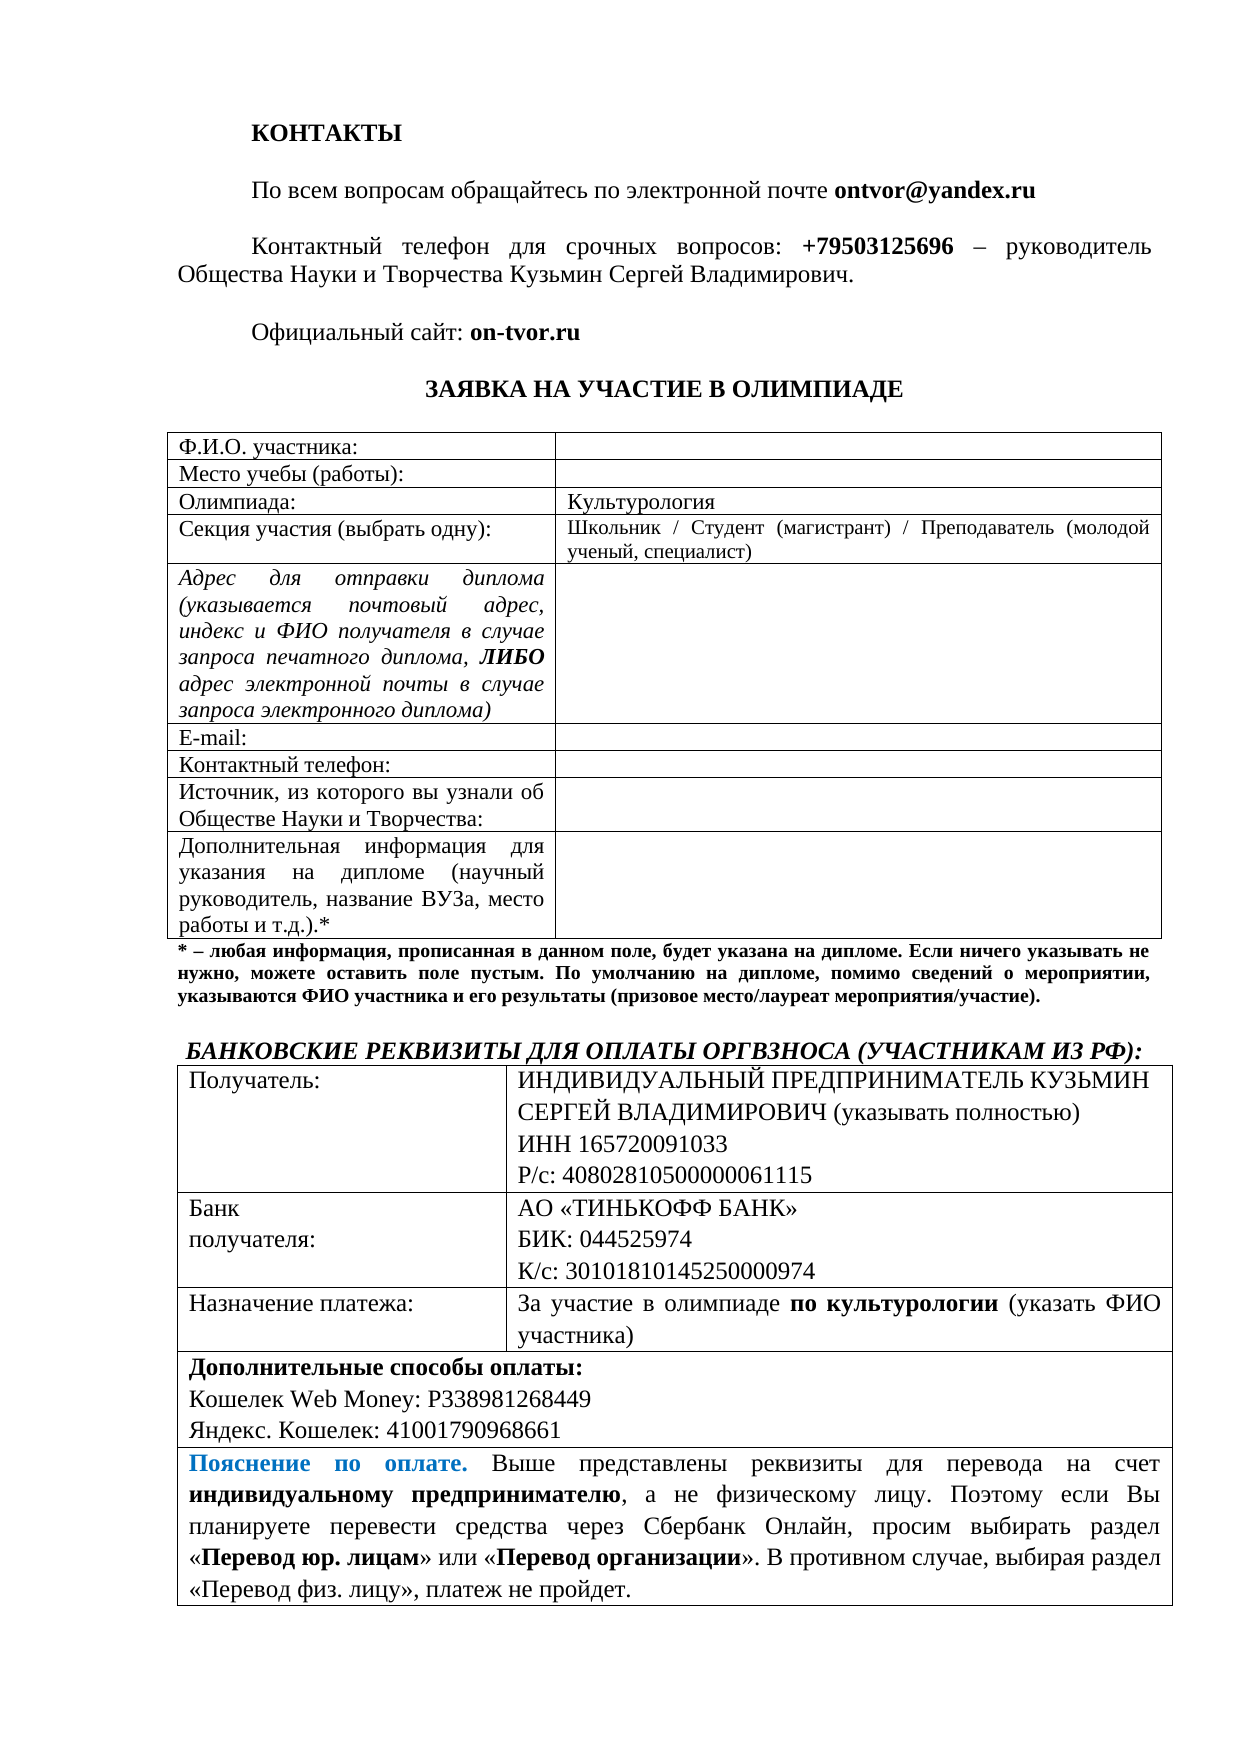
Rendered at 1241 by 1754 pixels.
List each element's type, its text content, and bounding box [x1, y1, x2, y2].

table_cell [556, 460, 1161, 487]
text По всем вопросам обращайтесь по электронной почте ontvor@yandex.ru [177, 176, 1152, 204]
table_cell Место учебы (работы): [168, 460, 555, 487]
table_cell За участие в олимпиаде по культурологии (указать ФИО участника) [507, 1288, 1172, 1351]
table_header [556, 433, 1161, 459]
table_header Получатель: [178, 1066, 506, 1192]
table_header Ф.И.О. участника: [168, 433, 555, 459]
table_cell Адрес для отправки диплома (указывается почтовый адрес, индекс и ФИО получателя в случае запроса печатного диплома, ЛИБО адрес электронной почты в случае запроса электронного диплома) [168, 564, 555, 722]
table_cell [556, 564, 1161, 722]
table_cell [556, 778, 1161, 831]
text Официальный сайт: on-tvor.ru [177, 317, 1152, 346]
text Контактный телефон для срочных вопросов: +79503125696 – руководитель Общества Науки и Творчества Кузьмин Сергей Владимирович. [177, 231, 1152, 288]
table_cell Школьник / Студент (магистрант) / Преподаватель (молодой ученый, специалист) [556, 515, 1161, 563]
table_cell [556, 832, 1161, 937]
table_header ИНДИВИДУАЛЬНЫЙ ПРЕДПРИНИМАТЕЛЬ КУЗЬМИН СЕРГЕЙ ВЛАДИМИРОВИЧ (указывать полностью) ИНН 165720091033 Р/с: 40802810500000061115 [507, 1066, 1172, 1192]
table_cell АО «ТИНЬКОФФ БАНК» БИК: 044525974 К/с: 30101810145250000974 [507, 1193, 1172, 1287]
table_cell Культурология [556, 488, 1161, 514]
table_cell Пояснение по оплате. Выше представлены реквизиты для перевода на счет индивидуальному предпринимателю, а не физическому лицу. Поэтому если Вы планируете перевести средства через Сбербанк Онлайн, просим выбирать раздел «Перевод юр. лицам» или «Перевод организации». В противном случае, выбирая раздел «Перевод физ. лицу», платеж не пройдет. [178, 1448, 1172, 1605]
text БАНКОВСКИЕ РЕКВИЗИТЫ ДЛЯ ОПЛАТЫ ОРГВЗНОСА (УЧАСТНИКАМ ИЗ РФ): [177, 1036, 1152, 1064]
text КОНТАКТЫ [177, 118, 1152, 147]
table_cell Контактный телефон: [168, 751, 555, 777]
table_cell Источник, из которого вы узнали об Обществе Науки и Творчества: [168, 778, 555, 831]
table_cell [556, 751, 1161, 777]
table_cell Секция участия (выбрать одну): [168, 515, 555, 563]
table_cell Дополнительная информация для указания на дипломе (научный руководитель, название ВУЗа, место работы и т.д.).* [168, 832, 555, 937]
table_cell Дополнительные способы оплаты: Кошелек Web Money: P338981268449 Яндекс. Кошелек: 41001790968661 [178, 1352, 1172, 1447]
table_cell Олимпиада: [168, 488, 555, 514]
table_cell Банк получателя: [178, 1193, 506, 1287]
text * – любая информация, прописанная в данном поле, будет указана на дипломе. Если ничего указывать не нужно, можете оставить поле пустым. По умолчанию на дипломе, помимо сведений о мероприятии, указываются ФИО участника и его результаты (призовое место/лауреат мероприятия/участие). [177, 939, 1152, 1007]
text ЗАЯВКА НА УЧАСТИЕ В ОЛИМПИАДЕ [177, 374, 1152, 403]
table_cell [556, 724, 1161, 750]
table_cell Назначение платежа: [178, 1288, 506, 1351]
table_cell E-mail: [168, 724, 555, 750]
